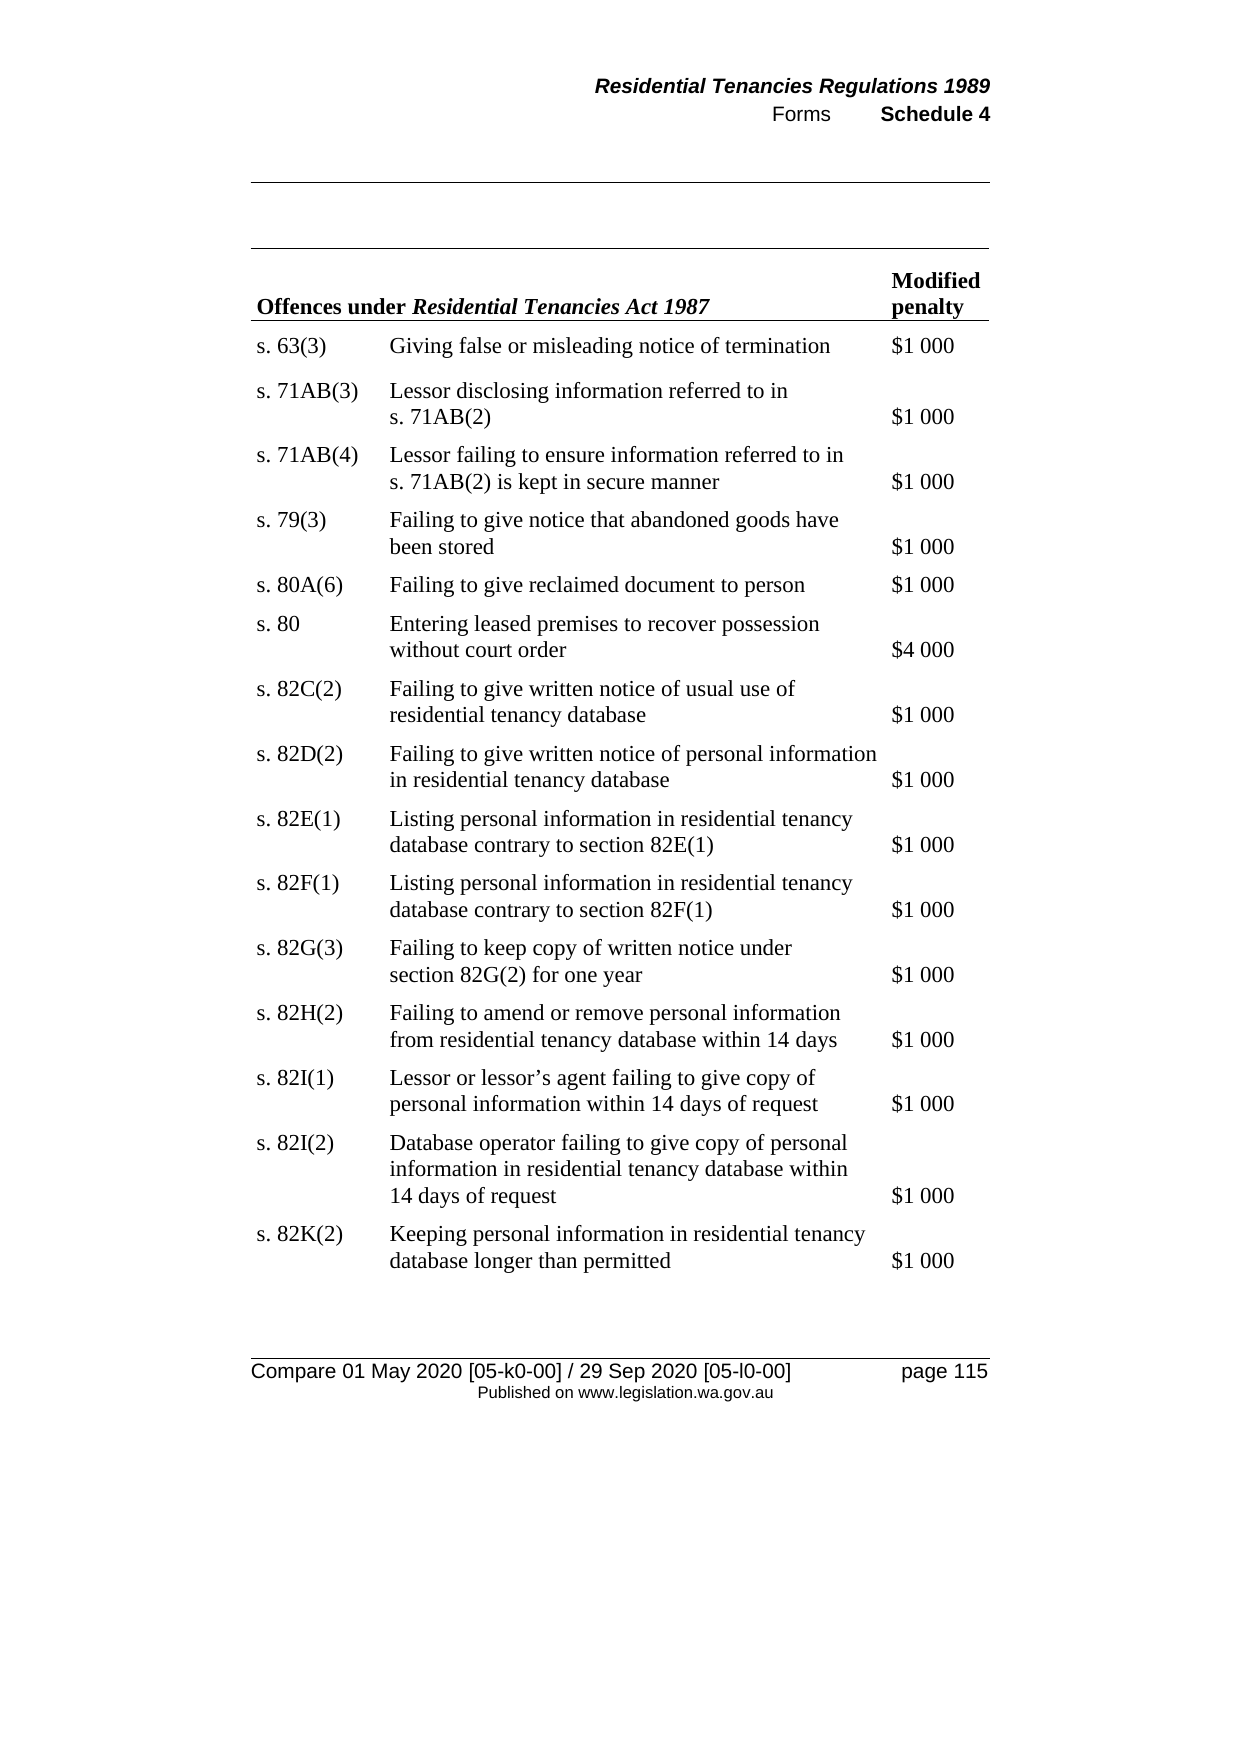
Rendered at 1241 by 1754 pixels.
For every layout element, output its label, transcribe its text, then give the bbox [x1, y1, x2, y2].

table_cell s. 71AB(4) [251, 429, 383, 494]
table_cell s. 82D(2) [251, 728, 383, 792]
table_cell Failing to give reclaimed document to person [383, 559, 885, 598]
table_cell Lessor disclosing information referred to in s. 71AB(2) [383, 358, 885, 429]
table_cell Database operator failing to give copy of personal information in residential tenancy database within 14 days of request [383, 1117, 885, 1208]
table_cell Failing to keep copy of written notice under section 82G(2) for one year [383, 922, 885, 987]
table_cell $1 000 [885, 728, 989, 792]
table_cell $1 000 [885, 663, 989, 727]
table_cell Lessor or lessor’s agent failing to give copy of personal information within 14 days of request [383, 1052, 885, 1117]
table_cell $1 000 [885, 321, 989, 358]
table_cell $1 000 [885, 793, 989, 857]
table_cell s. 82I(1) [251, 1052, 383, 1117]
table_cell $1 000 [885, 1208, 989, 1273]
table_cell Lessor failing to ensure information referred to in s. 71AB(2) is kept in secure manner [383, 429, 885, 494]
table_cell $1 000 [885, 1117, 989, 1208]
table_cell $1 000 [885, 987, 989, 1052]
table_cell s. 82H(2) [251, 987, 383, 1052]
table_cell $1 000 [885, 1052, 989, 1117]
table_cell $1 000 [885, 559, 989, 598]
table_cell $1 000 [885, 857, 989, 922]
table_header Modified penalty [885, 249, 989, 320]
table_cell s. 71AB(3) [251, 358, 383, 429]
table_cell $1 000 [885, 429, 989, 494]
table_cell $1 000 [885, 922, 989, 987]
table_cell s. 82K(2) [251, 1208, 383, 1273]
table_cell s. 82C(2) [251, 663, 383, 727]
table_cell Giving false or misleading notice of termination [383, 321, 885, 358]
table_cell Listing personal information in residential tenancy database contrary to section 82E(1) [383, 793, 885, 857]
table_cell s. 80 [251, 598, 383, 663]
table_cell Entering leased premises to recover possession without court order [383, 598, 885, 663]
table_cell s. 82F(1) [251, 857, 383, 922]
table_cell Failing to give written notice of personal information in residential tenancy database [383, 728, 885, 792]
table_cell Keeping personal information in residential tenancy database longer than permitted [383, 1208, 885, 1273]
table_cell s. 82E(1) [251, 793, 383, 857]
table_cell s. 80A(6) [251, 559, 383, 598]
table_cell Failing to amend or remove personal information from residential tenancy database within 14 days [383, 987, 885, 1052]
table_cell $1 000 [885, 358, 989, 429]
table_cell Failing to give written notice of usual use of residential tenancy database [383, 663, 885, 727]
table_cell s. 82I(2) [251, 1117, 383, 1208]
table_cell $1 000 [885, 494, 989, 559]
table_cell s. 63(3) [251, 321, 383, 358]
table_header Offences under Residential Tenancies Act 1987 [251, 249, 885, 320]
table_cell Failing to give notice that abandoned goods have been stored [383, 494, 885, 559]
table_cell s. 82G(3) [251, 922, 383, 987]
table_cell Listing personal information in residential tenancy database contrary to section 82F(1) [383, 857, 885, 922]
table_cell $4 000 [885, 598, 989, 663]
table_cell s. 79(3) [251, 494, 383, 559]
